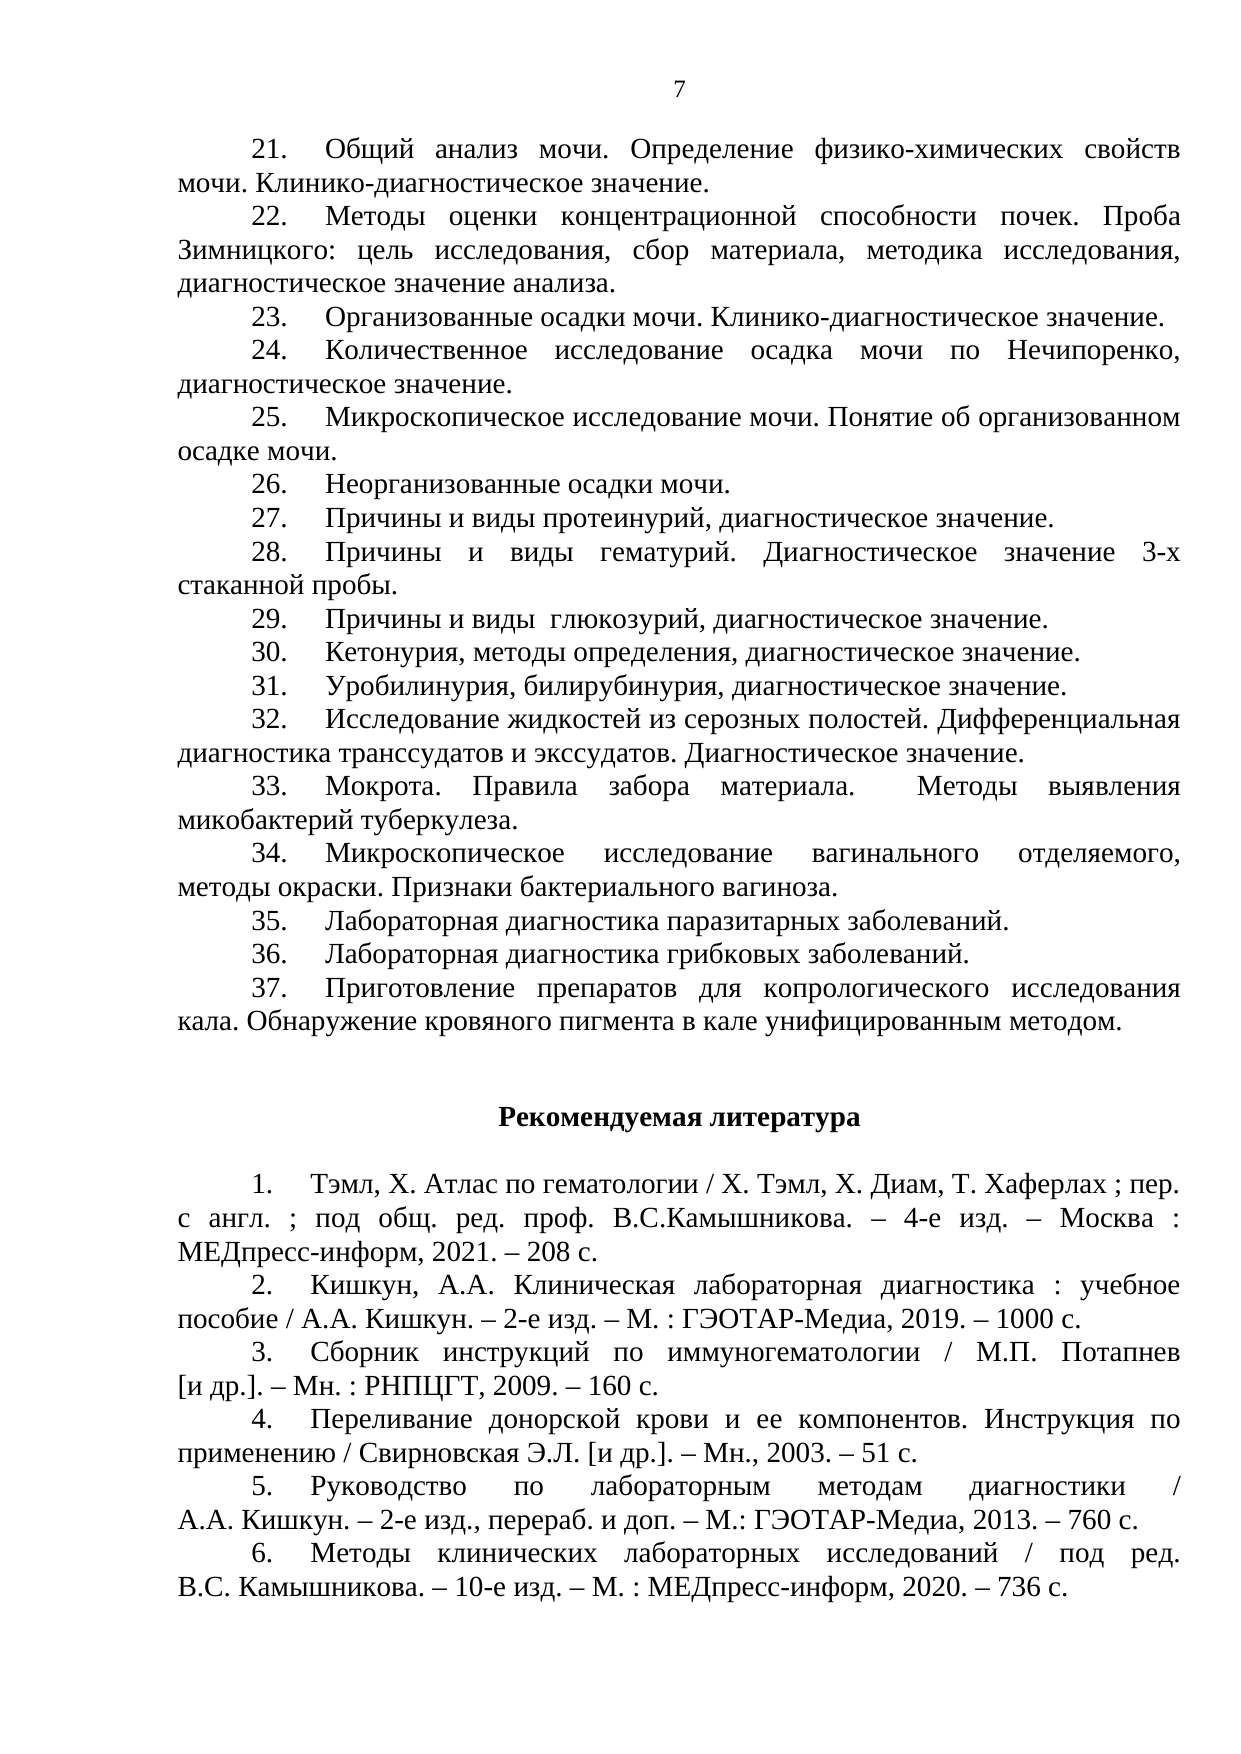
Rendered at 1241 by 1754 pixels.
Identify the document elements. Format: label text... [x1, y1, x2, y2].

list Приготовление препаратов для копрологического исследования кала. Обнаружение кровяного пигмента в кале унифицированным методом. [177, 970, 1181, 1037]
list Микроскопическое исследование мочи. Понятие об организованном осадке мочи. [177, 399, 1181, 467]
list Лабораторная диагностика грибковых заболеваний. [177, 936, 1181, 970]
list Причины и виды глюкозурий, диагностическое значение. [177, 601, 1181, 634]
list Кетонурия, методы определения, диагностическое значение. [177, 634, 1181, 668]
list Микроскопическое исследование вагинального отделяемого, методы окраски. Признаки бактериального вагиноза. [177, 836, 1181, 903]
list Лабораторная диагностика паразитарных заболеваний. [177, 903, 1181, 936]
list Тэмл, Х. Атлас по гематологии / Х. Тэмл, Х. Диам, Т. Хаферлах ; пер. с англ. ; под общ. ред. проф. В.С.Камышникова. – 4-е изд. – Москва : МЕДпресс-информ, 2021. – 208 с. [177, 1167, 1181, 1267]
list Уробилинурия, билирубинурия, диагностическое значение. [177, 668, 1181, 701]
list Руководство по лабораторным методам диагностики / А.А. Кишкун. – 2-е изд., перераб. и доп. – М.: ГЭОТАР-Медиа, 2013. – 760 с. [177, 1468, 1181, 1536]
list Неорганизованные осадки мочи. [177, 467, 1181, 500]
list Количественное исследование осадка мочи по Нечипоренко, диагностическое значение. [177, 332, 1181, 399]
text Рекомендуемая литература [177, 1099, 1181, 1133]
list Кишкун, А.А. Клиническая лабораторная диагностика : учебное пособие / А.А. Кишкун. – 2-е изд. – М. : ГЭОТАР-Медиа, 2019. – 1000 с. [177, 1267, 1181, 1334]
list Переливание донорской крови и ее компонентов. Инструкция по применению / Свирновская Э.Л. [и др.]. – Мн., 2003. – 51 с. [177, 1401, 1181, 1468]
list Общий анализ мочи. Определение физико-химических свойств мочи. Клинико-диагностическое значение. [177, 131, 1181, 198]
list Методы клинических лабораторных исследований / под ред. В.С. Камышникова. – 10-е изд. – М. : МЕДпресс-информ, 2020. – 736 с. [177, 1536, 1181, 1603]
list Причины и виды гематурий. Диагностическое значение 3-х стаканной пробы. [177, 534, 1181, 601]
list Сборник инструкций по иммуногематологии / М.П. Потапнев [и др.]. – Мн. : РНПЦГТ, 2009. – 160 с. [177, 1334, 1181, 1401]
list Мокрота. Правила забора материала. Методы выявления микобактерий туберкулеза. [177, 768, 1181, 836]
list Причины и виды протеинурий, диагностическое значение. [177, 500, 1181, 534]
list Исследование жидкостей из серозных полостей. Дифференциальная диагностика транссудатов и экссудатов. Диагностическое значение. [177, 701, 1181, 768]
list Методы оценки концентрационной способности почек. Проба Зимницкого: цель исследования, сбор материала, методика исследования, диагностическое значение анализа. [177, 198, 1181, 299]
list Организованные осадки мочи. Клинико-диагностическое значение. [177, 299, 1181, 332]
